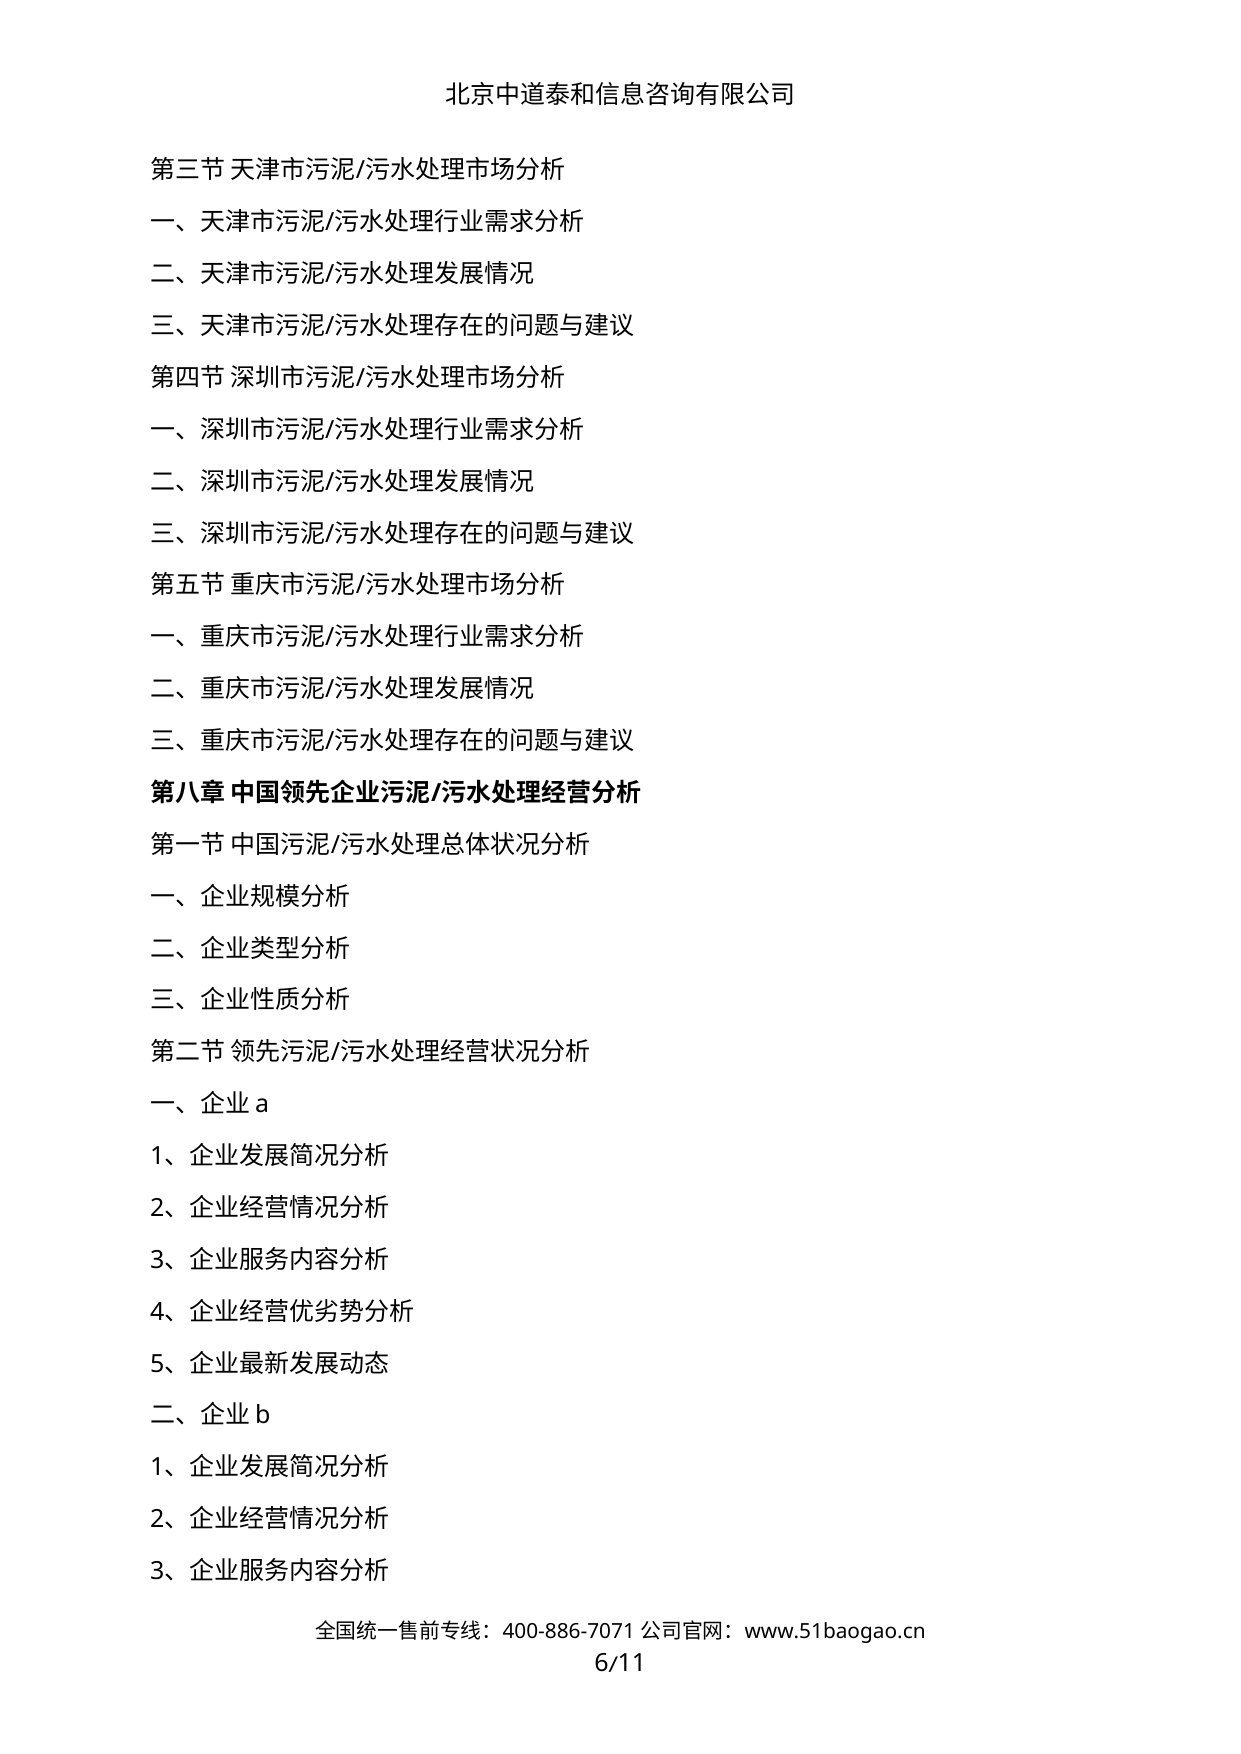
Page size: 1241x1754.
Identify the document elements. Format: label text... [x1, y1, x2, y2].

text 第八章 中国领先企业污泥/污水处理经营分析 [150, 772, 1090, 809]
text 三、企业性质分析 [150, 980, 1090, 1016]
text 一、企业规模分析 [150, 876, 1090, 912]
text 一、深圳市污泥/污水处理行业需求分析 [150, 409, 1090, 446]
text 3、企业服务内容分析 [150, 1551, 1090, 1587]
text 2、企业经营情况分析 [150, 1187, 1090, 1224]
text 二、天津市污泥/污水处理发展情况 [150, 254, 1090, 290]
text 3、企业服务内容分析 [150, 1239, 1090, 1276]
text 三、重庆市污泥/污水处理存在的问题与建议 [150, 721, 1090, 757]
text 2、企业经营情况分析 [150, 1499, 1090, 1535]
text 二、企业b [150, 1395, 1090, 1431]
text 第一节 中国污泥/污水处理总体状况分析 [150, 824, 1090, 861]
text 第四节 深圳市污泥/污水处理市场分析 [150, 357, 1090, 394]
text 4、企业经营优劣势分析 [150, 1291, 1090, 1327]
text 二、重庆市污泥/污水处理发展情况 [150, 669, 1090, 705]
text 三、天津市污泥/污水处理存在的问题与建议 [150, 306, 1090, 342]
text 第三节 天津市污泥/污水处理市场分析 [150, 150, 1090, 186]
text 二、深圳市污泥/污水处理发展情况 [150, 461, 1090, 497]
text 1、企业发展简况分析 [150, 1447, 1090, 1483]
text 二、企业类型分析 [150, 928, 1090, 964]
text 一、重庆市污泥/污水处理行业需求分析 [150, 617, 1090, 653]
text 第二节 领先污泥/污水处理经营状况分析 [150, 1032, 1090, 1068]
text 5、企业最新发展动态 [150, 1343, 1090, 1379]
text 一、企业a [150, 1084, 1090, 1120]
text 1、企业发展简况分析 [150, 1136, 1090, 1172]
text 一、天津市污泥/污水处理行业需求分析 [150, 202, 1090, 238]
text 第五节 重庆市污泥/污水处理市场分析 [150, 565, 1090, 601]
text 三、深圳市污泥/污水处理存在的问题与建议 [150, 513, 1090, 549]
